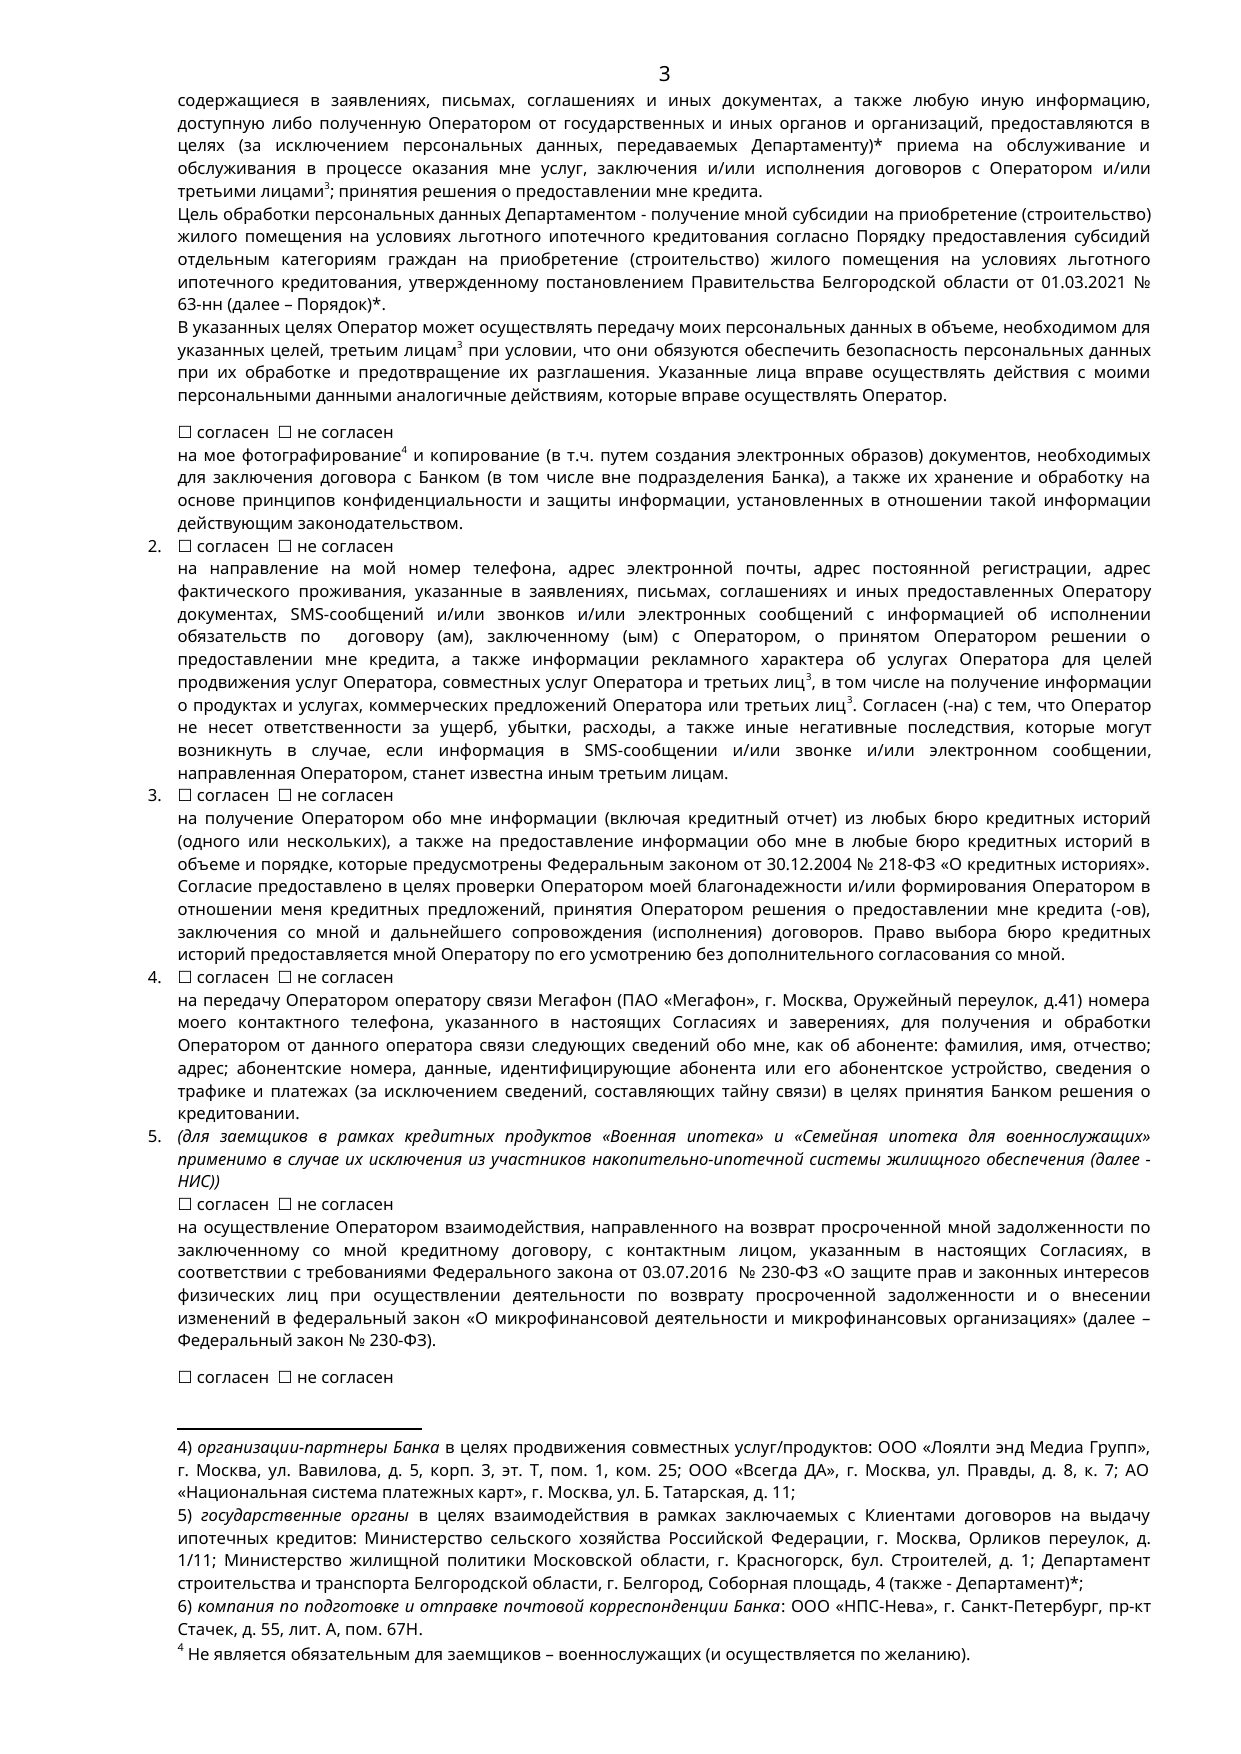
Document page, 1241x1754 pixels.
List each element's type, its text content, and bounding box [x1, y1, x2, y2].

list согласен не согласен [148, 966, 1152, 988]
list согласен не согласен [148, 534, 1152, 557]
list на передачу Оператором оператору связи Мегафон (ПАО «Мегафон», г. Москва, Оружейный переулок, д.41) номера моего контактного телефона, указанного в настоящих Согласиях и заверениях, для получения и обработки Оператором от данного оператора связи следующих сведений обо мне, как об абоненте: фамилия, имя, отчество; адрес; абонентские номера, данные, идентифицирующие абонента или его абонентское устройство, сведения о трафике и платежах (за исключением сведений, составляющих тайну связи) в целях принятия Банком решения о кредитовании. [177, 988, 1152, 1125]
list Цель обработки персональных данных Департаментом - получение мной субсидии на приобретение (строительство) жилого помещения на условиях льготного ипотечного кредитования согласно Порядку предоставления субсидий отдельным категориям граждан на приобретение (строительство) жилого помещения на условиях льготного ипотечного кредитования, утвержденному постановлением Правительства Белгородской области от 01.03.2021 № 63-нн (далее – Порядок)*. [177, 202, 1152, 316]
list согласен не согласен [177, 421, 1152, 443]
list В указанных целях Оператор может осуществлять передачу моих персональных данных в объеме, необходимом для указанных целей, третьим лицам3 при условии, что они обязуются обеспечить безопасность персональных данных при их обработке и предотвращение их разглашения. Указанные лица вправе осуществлять действия с моими персональными данными аналогичные действиям, которые вправе осуществлять Оператор. [177, 316, 1152, 407]
list согласен не согласен [148, 784, 1152, 807]
list (для заемщиков в рамках кредитных продуктов «Военная ипотека» и «Семейная ипотека для военнослужащих» применимо в случае их исключения из участников накопительно-ипотечной системы жилищного обеспечения (далее - НИС)) [148, 1125, 1152, 1193]
list согласен не согласен [177, 1193, 1152, 1216]
list согласен не согласен [177, 1366, 1152, 1389]
list на направление на мой номер телефона, адрес электронной почты, адрес постоянной регистрации, адрес фактического проживания, указанные в заявлениях, письмах, соглашениях и иных предоставленных Оператору документах, SMS-сообщений и/или звонков и/или электронных сообщений с информацией об исполнении обязательств по договору (ам), заключенному (ым) с Оператором, о принятом Оператором решении о предоставлении мне кредита, а также информации рекламного характера об услугах Оператора для целей продвижения услуг Оператора, совместных услуг Оператора и третьих лиц3, в том числе на получение информации о продуктах и услугах, коммерческих предложений Оператора или третьих лиц3. Согласен (-на) с тем, что Оператор не несет ответственности за ущерб, убытки, расходы, а также иные негативные последствия, которые могут возникнуть в случае, если информация в SMS-сообщении и/или звонке и/или электронном сообщении, направленная Оператором, станет известна иным третьим лицам. [177, 557, 1152, 784]
list Персональные данные, указанные в настоящем Согласии, включая фамилию, имя, отчество; данные документа, удостоверяющего личность; год, месяц, число и место рождения; адрес; иные данные указанные в настоящем Согласии; а также гражданство; доходы; контактные телефоны, почтовые адреса, адреса электронной почты и другие сведения, предоставленные мною и полученные Оператором (в том числе в электронном виде) при приеме на обслуживание и в процессе оказания мне услуг, заключения и/или исполнения договоров с Оператором, содержащиеся в заявлениях, письмах, соглашениях и иных документах, а также любую иную информацию, доступную либо полученную Оператором от государственных и иных органов и организаций, предоставляются в целях (за исключением персональных данных, передаваемых Департаменту)* приема на обслуживание и обслуживания в процессе оказания мне услуг, заключения и/или исполнения договоров с Оператором и/или третьими лицами3; принятия решения о предоставлении мне кредита. [177, 89, 1152, 202]
list на получение Оператором обо мне информации (включая кредитный отчет) из любых бюро кредитных историй (одного или нескольких), а также на предоставление информации обо мне в любые бюро кредитных историй в объеме и порядке, которые предусмотрены Федеральным законом от 30.12.2004 № 218-ФЗ «О кредитных историях». Согласие предоставлено в целях проверки Оператором моей благонадежности и/или формирования Оператором в отношении меня кредитных предложений, принятия Оператором решения о предоставлении мне кредита (-ов), заключения со мной и дальнейшего сопровождения (исполнения) договоров. Право выбора бюро кредитных историй предоставляется мной Оператору по его усмотрению без дополнительного согласования со мной. [177, 807, 1152, 966]
list на осуществление Оператором взаимодействия, направленного на возврат просроченной мной задолженности по заключенному со мной кредитному договору, с контактным лицом, указанным в настоящих Согласиях, в соответствии с требованиями Федерального закона от 03.07.2016 № 230-ФЗ «О защите прав и законных интересов физических лиц при осуществлении деятельности по возврату просроченной задолженности и о внесении изменений в федеральный закон «О микрофинансовой деятельности и микрофинансовых организациях» (далее – Федеральный закон № 230-ФЗ). [177, 1216, 1152, 1352]
list на мое фотографирование4 и копирование (в т.ч. путем создания электронных образов) документов, необходимых для заключения договора с Банком (в том числе вне подразделения Банка), а также их хранение и обработку на основе принципов конфиденциальности и защиты информации, установленных в отношении такой информации действующим законодательством. [177, 443, 1152, 534]
